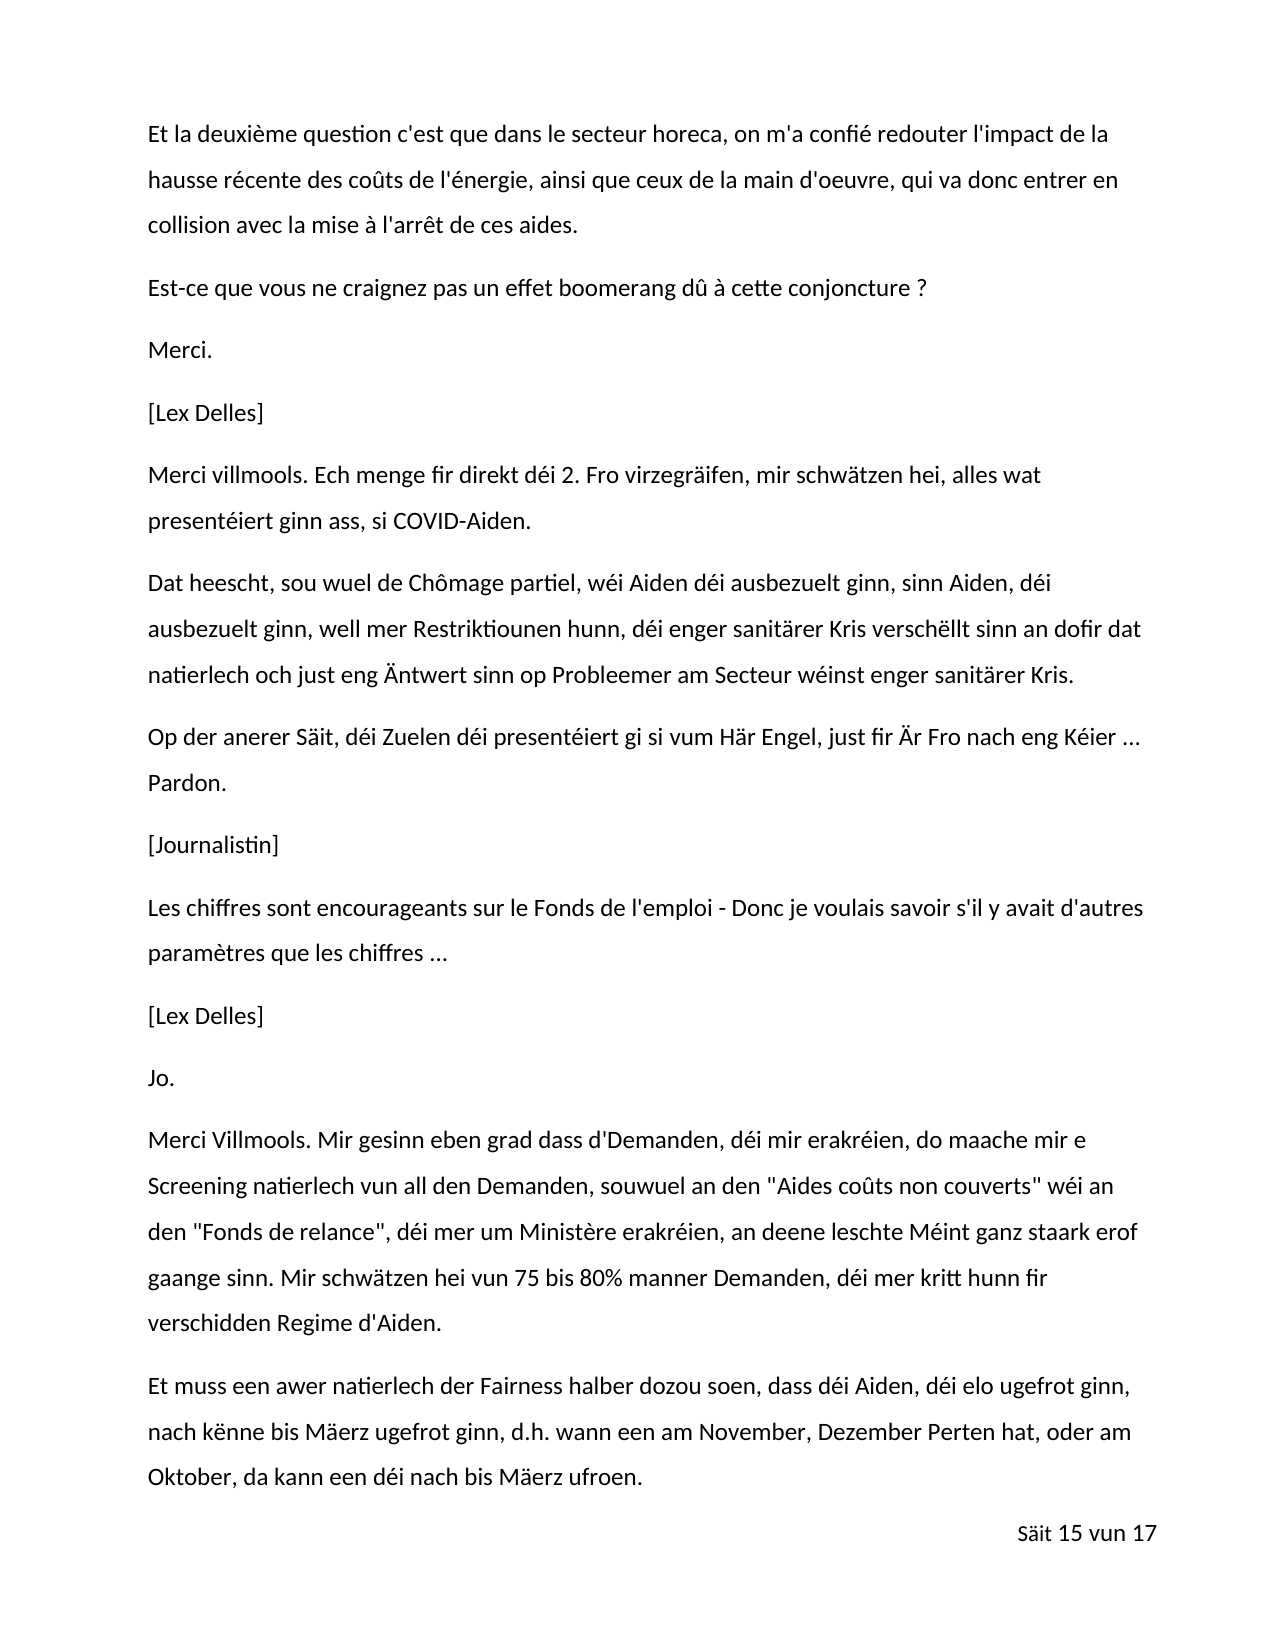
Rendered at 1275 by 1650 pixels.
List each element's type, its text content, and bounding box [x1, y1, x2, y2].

text [Lex Delles] [148, 397, 1157, 427]
text Et muss een awer natierlech der Fairness halber dozou soen, dass déi Aiden, déi elo ugefrot ginn, nach kënne bis Mäerz ugefrot ginn, d.h. wann een am November, Dezember Perten hat, oder am Oktober, da kann een déi nach bis Mäerz ufroen. [148, 1370, 1157, 1492]
text Op der anerer Säit, déi Zuelen déi presentéiert gi si vum Här Engel, just fir Är Fro nach eng Kéier ... Pardon. [148, 721, 1157, 797]
text Les chiffres sont encourageants sur le Fonds de l'emploi - Donc je voulais savoir s'il y avait d'autres paramètres que les chiffres ... [148, 892, 1157, 968]
text [Lex Delles] [148, 1000, 1157, 1030]
text [Journalistin] [148, 829, 1157, 860]
text Merci. [148, 334, 1157, 365]
text Et la deuxième question c'est que dans le secteur horeca, on m'a confié redouter l'impact de la hausse récente des coûts de l'énergie, ainsi que ceux de la main d'oeuvre, qui va donc entrer en collision avec la mise à l'arrêt de ces aides. [148, 118, 1157, 240]
text Merci villmools. Ech menge fir direkt déi 2. Fro virzegräifen, mir schwätzen hei, alles wat presentéiert ginn ass, si COVID-Aiden. [148, 459, 1157, 535]
text Merci Villmools. Mir gesinn eben grad dass d'Demanden, déi mir erakréien, do maache mir e Screening natierlech vun all den Demanden, souwuel an den "Aides coûts non couverts" wéi an den "Fonds de relance", déi mer um Ministère erakréien, an deene leschte Méint ganz staark erof gaange sinn. Mir schwätzen hei vun 75 bis 80% manner Demanden, déi mer kritt hunn fir verschidden Regime d'Aiden. [148, 1124, 1157, 1338]
text Jo. [148, 1062, 1157, 1093]
text Dat heescht, sou wuel de Chômage partiel, wéi Aiden déi ausbezuelt ginn, sinn Aiden, déi ausbezuelt ginn, well mer Restriktiounen hunn, déi enger sanitärer Kris verschëllt sinn an dofir dat natierlech och just eng Äntwert sinn op Probleemer am Secteur wéinst enger sanitärer Kris. [148, 567, 1157, 689]
text Est-ce que vous ne craignez pas un effet boomerang dû à cette conjoncture ? [148, 272, 1157, 302]
